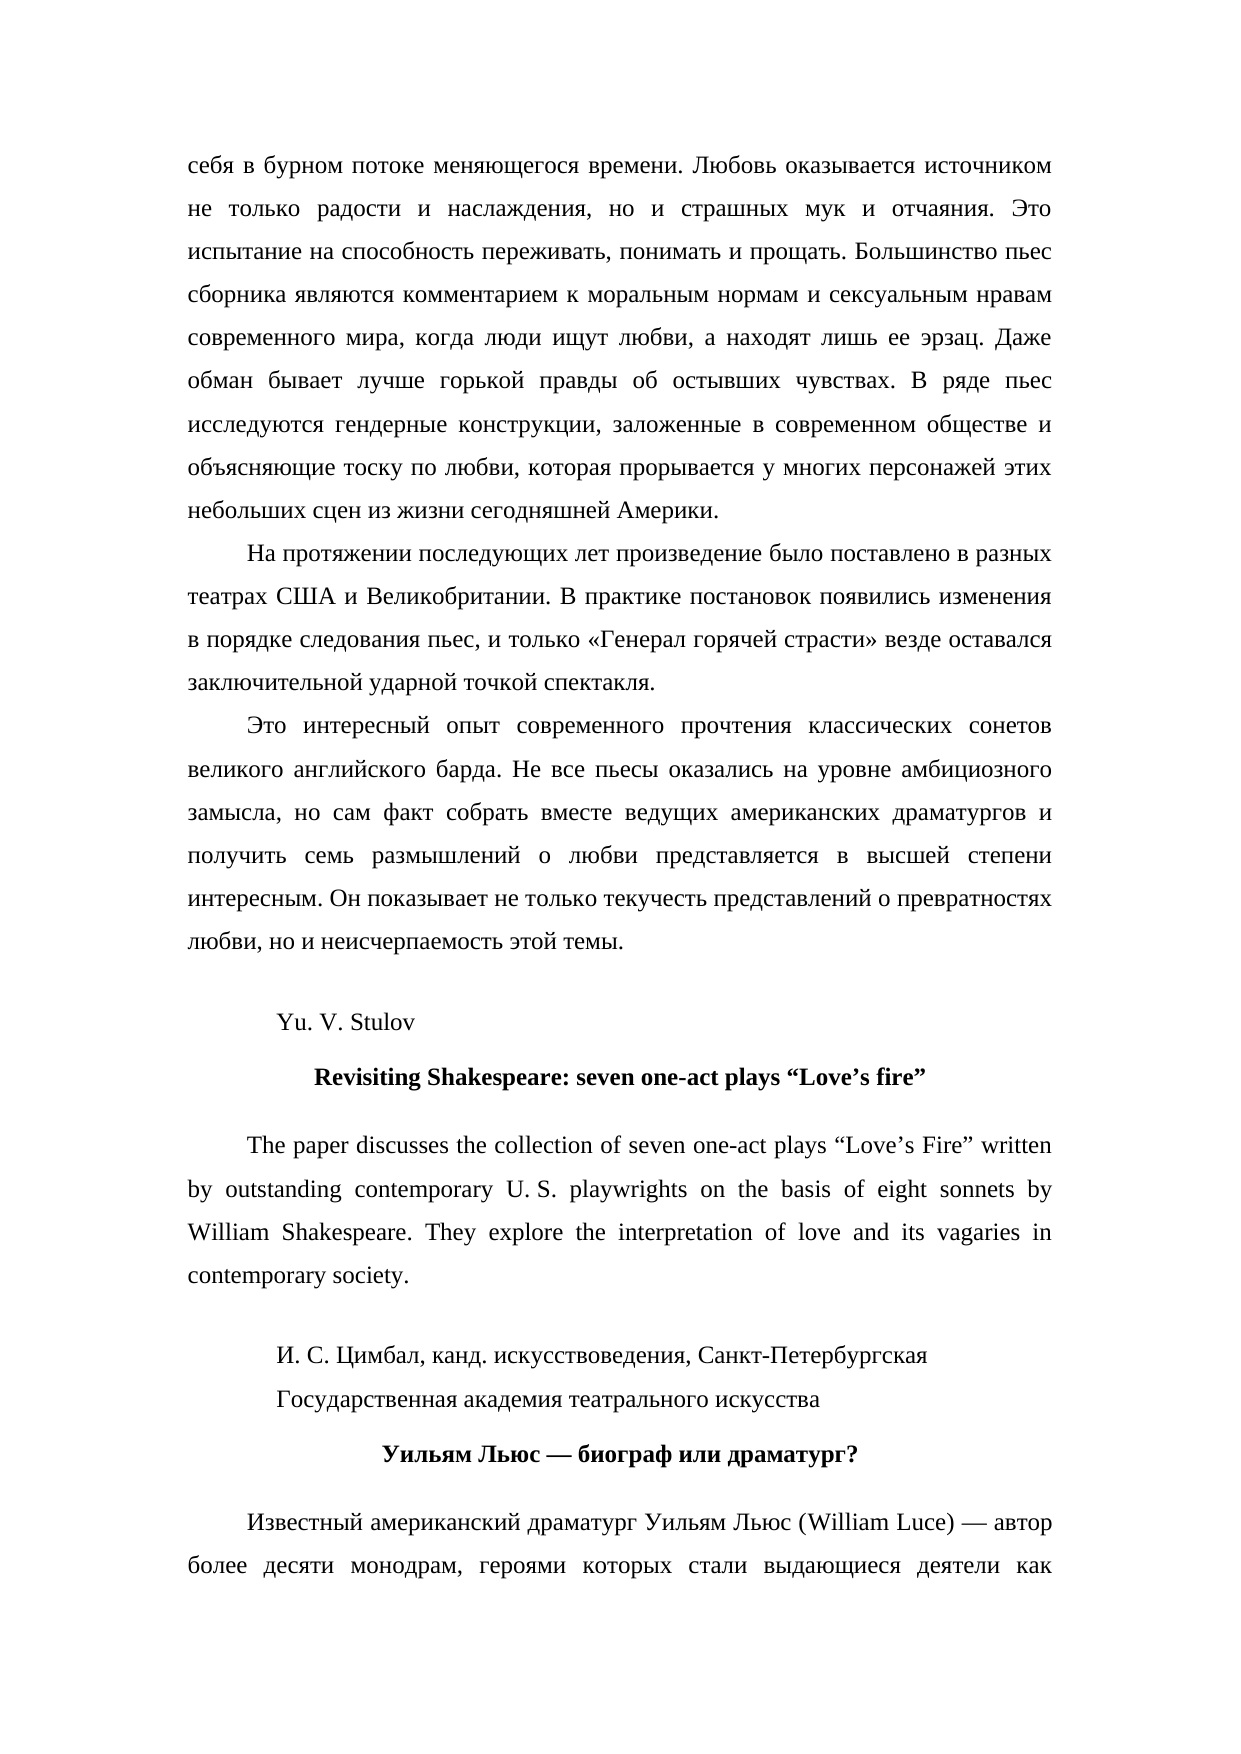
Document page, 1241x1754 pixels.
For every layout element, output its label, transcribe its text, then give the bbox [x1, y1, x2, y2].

text И. С. Цимбал, канд. искусствоведения, Санкт-Петербургская Государственная академия театрального искусства [276, 1341, 964, 1412]
text Revisiting Shakespeare: seven one-act plays “Love’s fire” [187, 1062, 1053, 1091]
text The paper discusses the collection of seven one-act plays “Love’s Fire” written by outstanding contemporary U. S. playwrights on the basis of eight sonnets by William Shakespeare. They explore the interpretation of love and its vagaries in contemporary society. [187, 1131, 1053, 1289]
text Уильям Льюс — биограф или драматург? [187, 1439, 1053, 1468]
text Yu. V. Stulov [276, 1007, 964, 1036]
text Это интересный опыт современного прочтения классических сонетов великого английского барда. Не все пьесы оказались на уровне амбициозного замысла, но сам факт собрать вместе ведущих американских драматургов и получить семь размышлений о любви представляется в высшей степени интересным. Он показывает не только текучесть представлений о превратностях любви, но и неисчерпаемость этой темы. [187, 711, 1053, 955]
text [187, 1507, 1053, 1579]
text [187, 150, 1053, 524]
text На протяжении последующих лет произведение было поставлено в разных театрах США и Великобритании. В практике постановок появились изменения в порядке следования пьес, и только «Генерал горячей страсти» везде оставался заключительной ударной точкой спектакля. [187, 538, 1053, 696]
